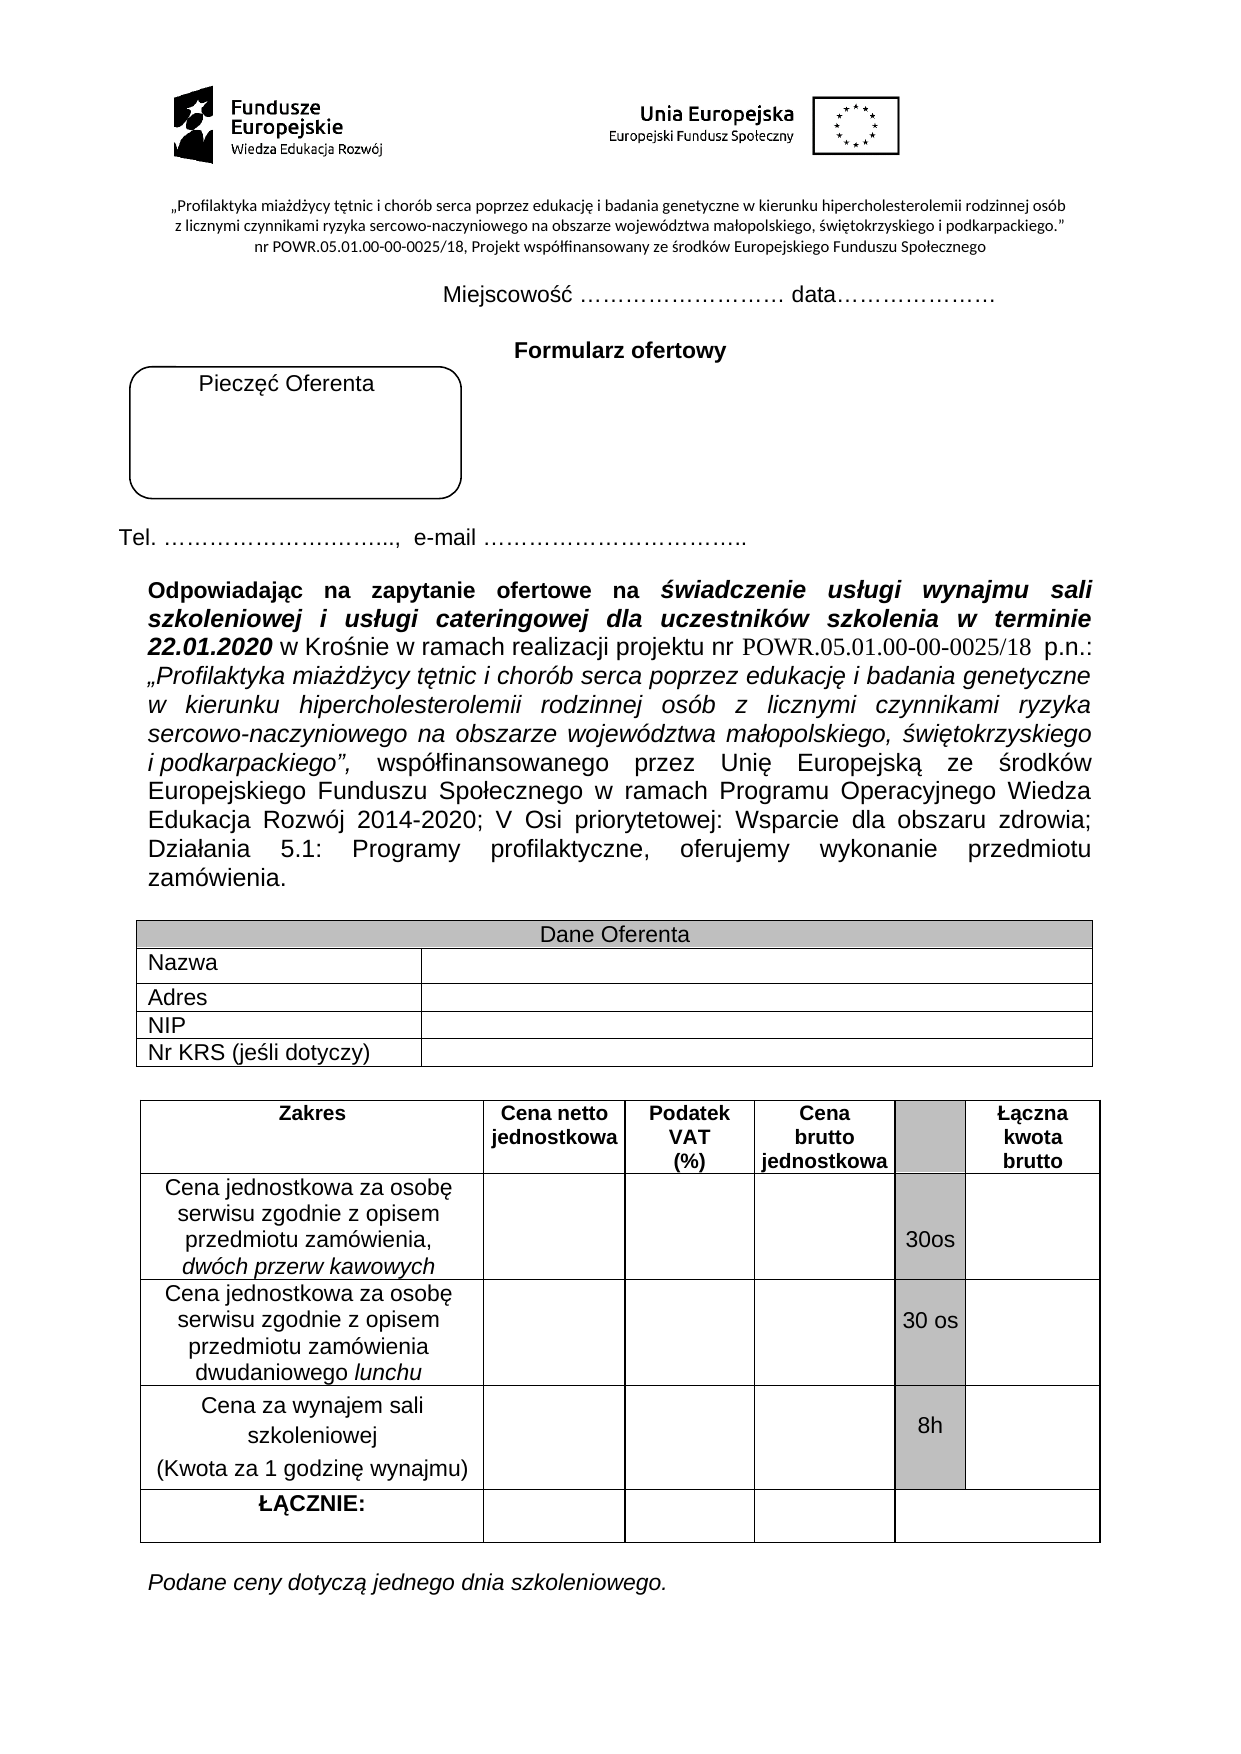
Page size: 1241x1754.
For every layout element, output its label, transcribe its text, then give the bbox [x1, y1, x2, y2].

table_cell Cena jednostkowa za osobę serwisu zgodnie z opisem przedmiotu zamówienia, dwóch przerw kawowych [141, 1174, 483, 1279]
table_header Podatek VAT (%) [626, 1101, 754, 1172]
table_cell [626, 1174, 754, 1279]
table_header Zakres [141, 1101, 483, 1172]
table_cell [966, 1174, 1099, 1279]
text Odpowiadając na zapytanie ofertowe na świadczenie usługi wynajmu sali szkoleniowej i usługi cateringowej dla uczestników szkolenia w terminie 22.01.2020 w Krośnie w ramach realizacji projektu nr POWR.05.01.00-00-0025/18 p.n.: „Profilaktyka miażdżycy tętnic i chorób serca poprzez edukację i badania genetyczne w kierunku hipercholesterolemii rodzinnej osób z licznymi czynnikami ryzyka sercowo-naczyniowego na obszarze województwa małopolskiego, świętokrzyskiego i podkarpackiego”, współfinansowanego przez Unię Europejską ze środków Europejskiego Funduszu Społecznego w ramach Programu Operacyjnego Wiedza Edukacja Rozwój 2014-2020; V Osi priorytetowej: Wsparcie dla obszaru zdrowia; Działania 5.1: Programy profilaktyczne, oferujemy wykonanie przedmiotu zamówienia. [148, 575, 1093, 891]
text Formularz ofertowy [148, 337, 1093, 363]
table_cell [422, 984, 1092, 1011]
table_cell ŁĄCZNIE: [141, 1490, 483, 1542]
table_cell [484, 1490, 624, 1542]
table_cell [626, 1490, 754, 1542]
table_cell [755, 1174, 894, 1279]
table_header Cena brutto jednostkowa [755, 1101, 894, 1172]
table_cell [755, 1490, 894, 1542]
text Podane ceny dotyczą jednego dnia szkoleniowego. [148, 1569, 1093, 1595]
table_cell Nr KRS (jeśli dotyczy) [137, 1039, 421, 1066]
table_cell [896, 1490, 1099, 1542]
table_cell NIP [137, 1012, 421, 1038]
text Miejscowość ……………………… data………………… [443, 281, 1093, 308]
text Tel. ………………….……..., e-mail …………………………….. [118, 523, 1093, 550]
table_cell Cena za wynajem sali szkoleniowej (Kwota za 1 godzinę wynajmu) [141, 1386, 483, 1489]
table_cell 8h [896, 1386, 965, 1489]
table_cell [422, 1012, 1092, 1038]
table_cell Nazwa [137, 949, 421, 983]
table_cell [755, 1280, 894, 1385]
table_cell [626, 1386, 754, 1489]
table_cell [422, 1039, 1092, 1066]
table_header Cena netto jednostkowa [484, 1101, 624, 1172]
text Pieczęć Oferenta [148, 369, 1093, 396]
table_cell [484, 1280, 624, 1385]
table_cell 30os [896, 1174, 965, 1279]
table_header [896, 1101, 965, 1172]
table_cell 30 os [896, 1280, 965, 1385]
table_cell Cena jednostkowa za osobę serwisu zgodnie z opisem przedmiotu zamówienia dwudaniowego lunchu [141, 1280, 483, 1385]
table_cell [422, 949, 1092, 983]
table_cell [966, 1280, 1099, 1385]
table_cell [484, 1174, 624, 1279]
table_cell [626, 1280, 754, 1385]
table_cell [755, 1386, 894, 1489]
table_cell Adres [137, 984, 421, 1011]
table_cell [966, 1386, 1099, 1489]
picture [147, 73, 955, 196]
table_header Dane Oferenta [137, 921, 1092, 947]
table_cell [484, 1386, 624, 1489]
table_header Łączna kwota brutto [966, 1101, 1099, 1172]
